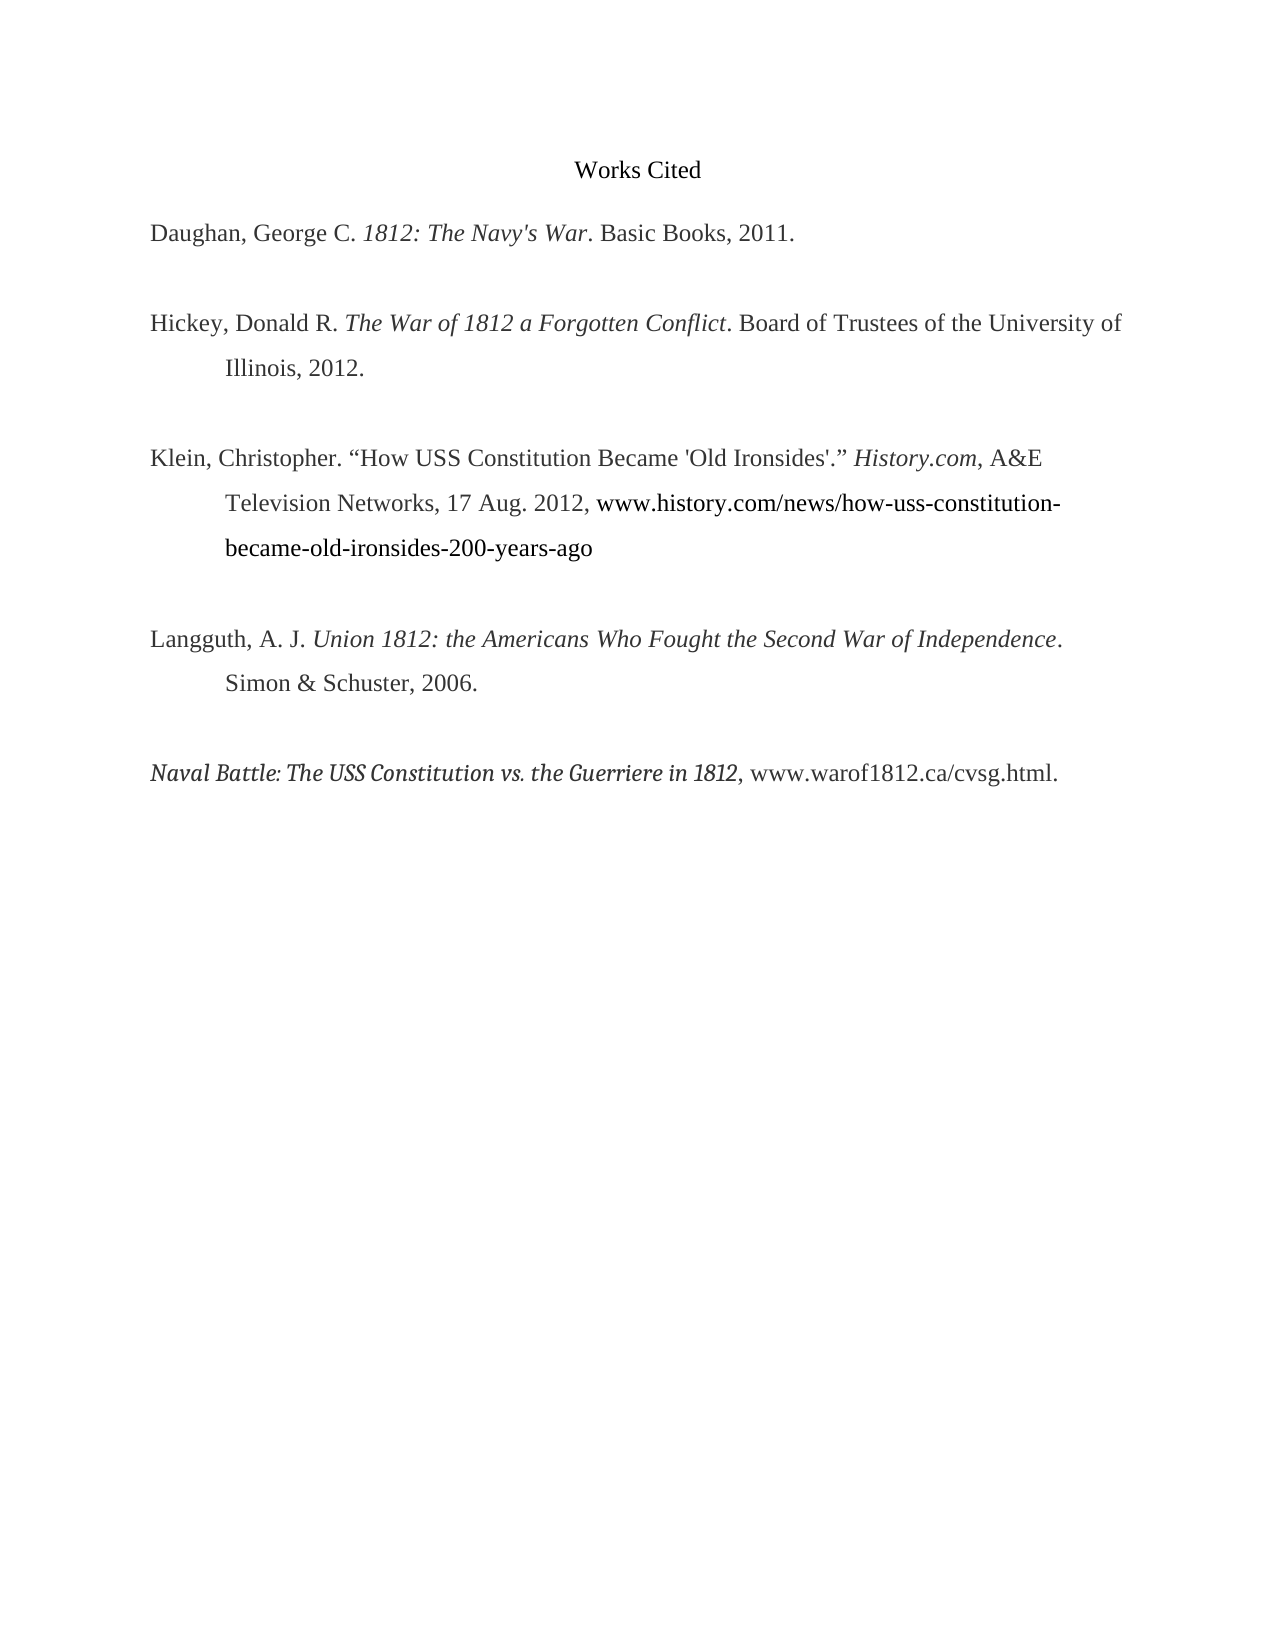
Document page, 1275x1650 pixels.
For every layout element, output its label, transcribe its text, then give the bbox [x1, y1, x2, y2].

text Works Cited [570, 156, 706, 184]
text Naval Battle: The USS Constitution vs. the Guerriere in 1812, www.warof1812.ca/cvsg.html. [150, 758, 1129, 788]
text Hickey, Donald R. The War of 1812 a Forgotten Conflict. Board of Trustees of the University of [150, 308, 1129, 336]
text Illinois, 2012. [225, 353, 1129, 382]
text Daughan, George C. 1812: The Navy's War. Basic Books, 2011. [150, 218, 1129, 247]
text Langguth, A. J. Union 1812: the Americans Who Fought the Second War of Independence. [150, 624, 1129, 653]
text Simon & Schuster, 2006. [225, 668, 1129, 697]
text Klein, Christopher. “How USS Constitution Became 'Old Ironsides'.” History.com, A&E Television Networks, 17 Aug. 2012, www.history.com/news/how-uss-constitution- became-old-ironsides-200-years-ago [150, 443, 1063, 562]
